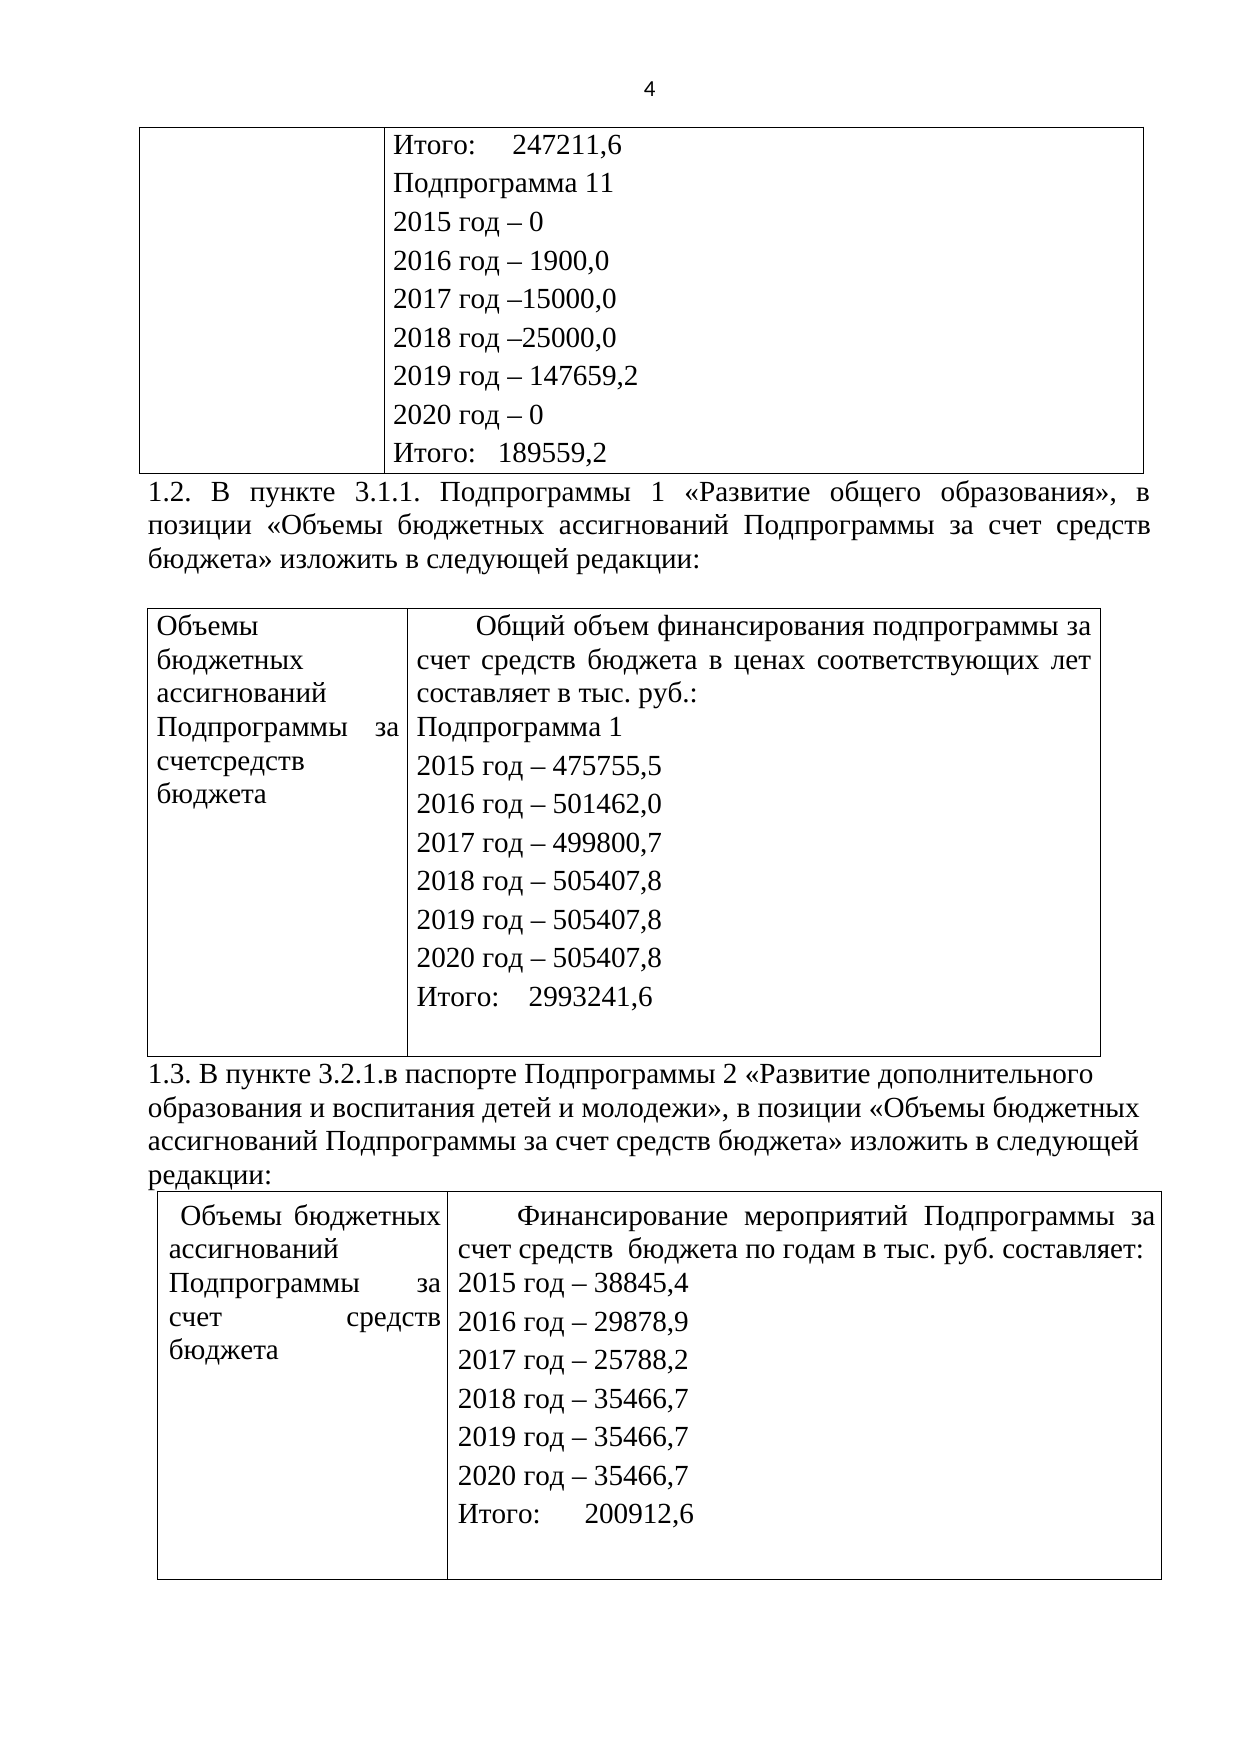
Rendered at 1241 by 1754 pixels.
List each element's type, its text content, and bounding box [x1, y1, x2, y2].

table_header Финансирование мероприятий Подпрограммы за счет средств бюджета по годам в тыс. руб. составляет: 2015 год – 38845,4 2016 год – 29878,9 2017 год – 25788,2 2018 год – 35466,7 2019 год – 35466,7 2020 год – 35466,7 Итого: 200912,6 [448, 1192, 1161, 1579]
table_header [385, 128, 1143, 473]
table_header Объемы бюджетных ассигнований Подпрограммы за счет средств бюджета [158, 1192, 447, 1579]
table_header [140, 128, 384, 473]
table_header Общий объем финансирования подпрограммы за счет средств бюджета в ценах соответствующих лет составляет в тыс. руб.: Подпрограмма 1 2015 год – 475755,5 2016 год – 501462,0 2017 год – 499800,7 2018 год – 505407,8 2019 год – 505407,8 2020 год – 505407,8 Итого: 2993241,6 [408, 609, 1100, 1056]
text 1.3. В пункте 3.2.1.в паспорте Подпрограммы 2 «Развитие дополнительного образования и воспитания детей и молодежи», в позиции «Объемы бюджетных ассигнований Подпрограммы за счет средств бюджета» изложить в следующей редакции: [148, 1056, 1152, 1191]
text 1.2. В пункте 3.1.1. Подпрограммы 1 «Развитие общего образования», в позиции «Объемы бюджетных ассигнований Подпрограммы за счет средств бюджета» изложить в следующей редакции: [148, 474, 1152, 574]
table_header Объемы бюджетных ассигнований Подпрограммы за счетсредств бюджета [148, 609, 407, 1056]
